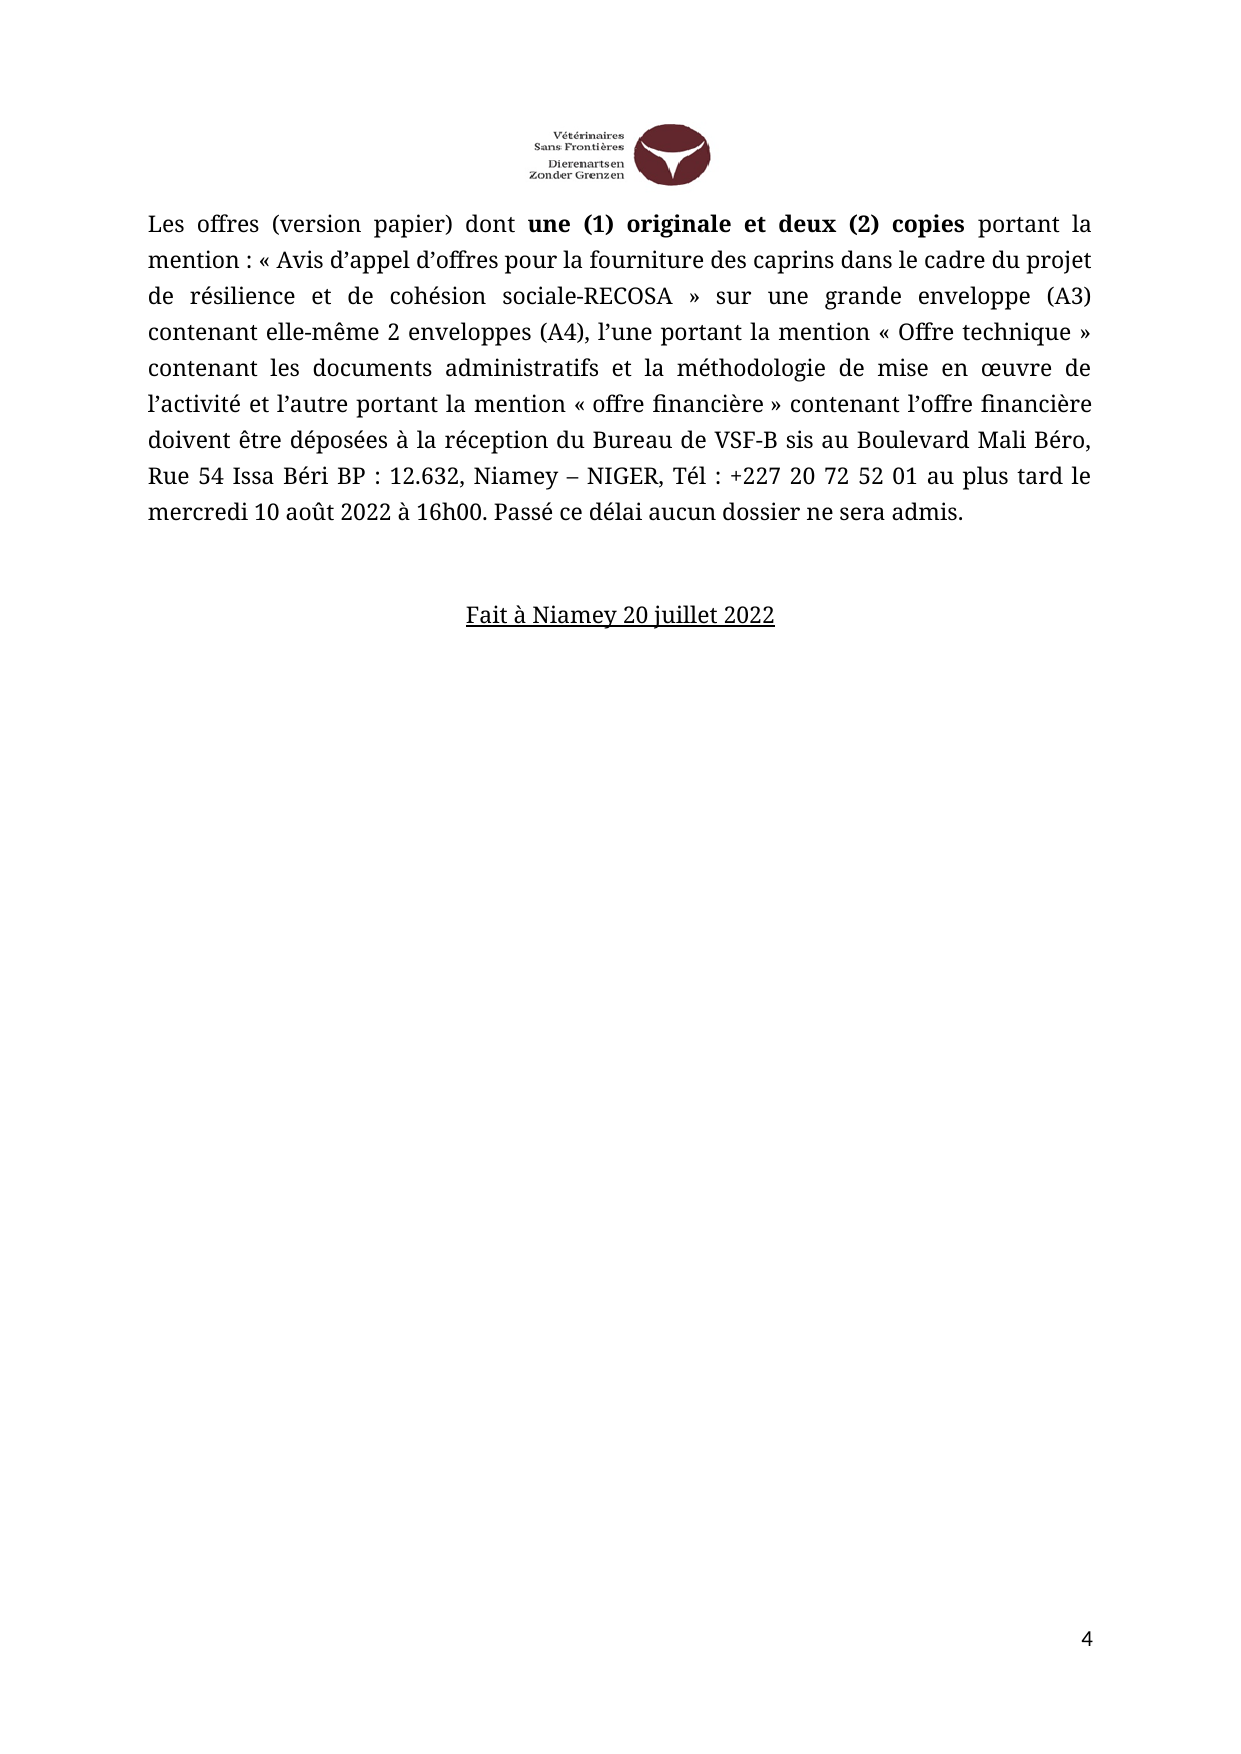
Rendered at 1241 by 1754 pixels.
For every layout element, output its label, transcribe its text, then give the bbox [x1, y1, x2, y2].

picture [513, 101, 728, 208]
text Les offres (version papier) dont une (1) originale et deux (2) copies portant la mention : « Avis d’appel d’offres pour la fourniture des caprins dans le cadre du projet de résilience et de cohésion sociale-RECOSA » sur une grande enveloppe (A3) contenant elle-même 2 enveloppes (A4), l’une portant la mention « Offre technique » contenant les documents administratifs et la méthodologie de mise en œuvre de l’activité et l’autre portant la mention « offre financière » contenant l’offre financière doivent être déposées à la réception du Bureau de VSF-B sis au Boulevard Mali Béro, Rue 54 Issa Béri BP : 12.632, Niamey – NIGER, Tél : +227 20 72 52 01 au plus tard le mercredi 10 août 2022 à 16h00. Passé ce délai aucun dossier ne sera admis. [148, 208, 1093, 527]
text Fait à Niamey 20 juillet 2022 [148, 599, 1093, 630]
